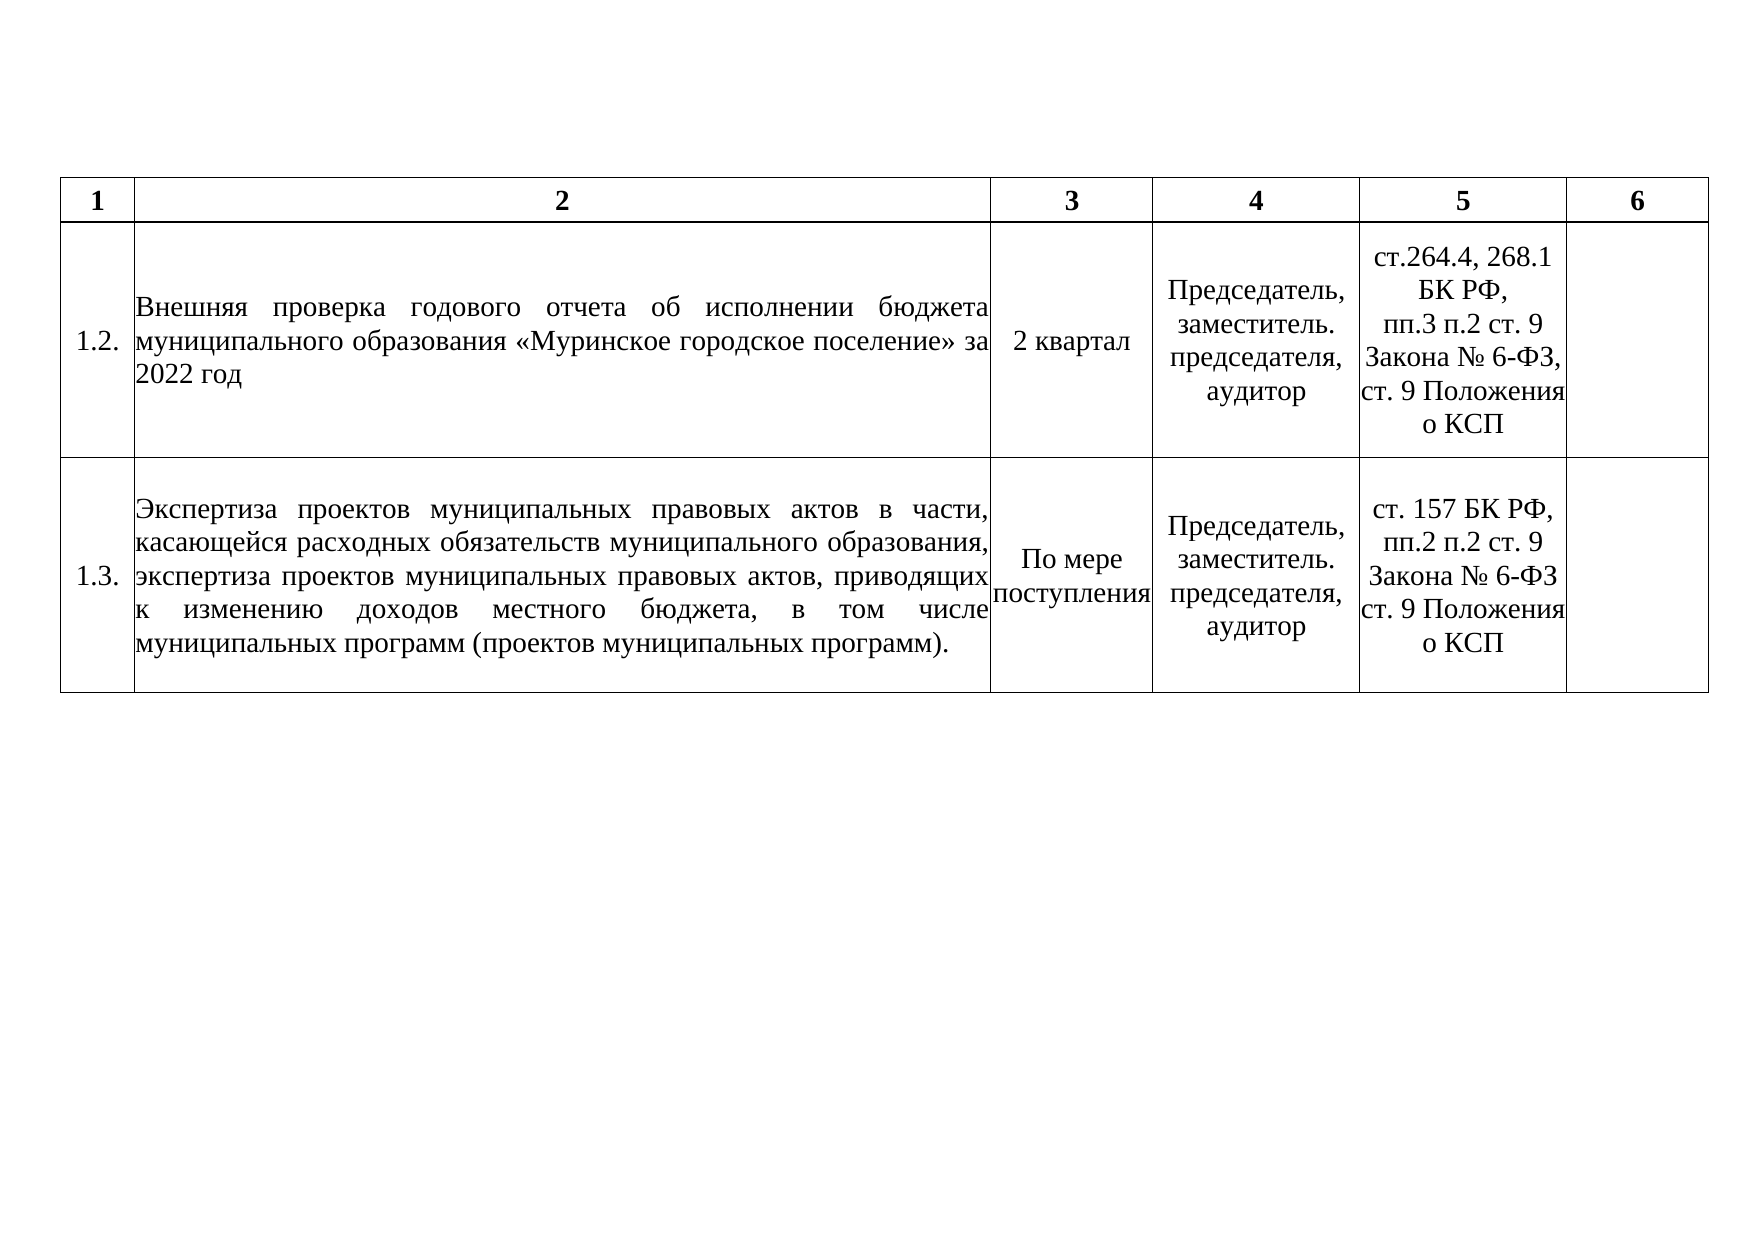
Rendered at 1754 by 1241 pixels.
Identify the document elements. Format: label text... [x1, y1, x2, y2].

table_header 3 [991, 178, 1152, 221]
table_header 1 [61, 178, 134, 221]
table_cell По мере поступления [991, 458, 1152, 692]
table_cell Экспертиза проектов муниципальных правовых актов в части, касающейся расходных обязательств муниципального образования, экспертиза проектов муниципальных правовых актов, приводящих к изменению доходов местного бюджета, в том числе муниципальных программ (проектов муниципальных программ). [135, 458, 990, 692]
table_cell ст.264.4, 268.1 БК РФ, пп.3 п.2 ст. 9 Закона № 6-ФЗ, ст. 9 Положения о КСП [1360, 223, 1566, 457]
table_header 6 [1567, 178, 1708, 221]
table_cell ст. 157 БК РФ, пп.2 п.2 ст. 9 Закона № 6-ФЗ ст. 9 Положения о КСП [1360, 458, 1566, 692]
table_header 4 [1153, 178, 1359, 221]
table_header 2 [135, 178, 990, 221]
table_cell 2 квартал [991, 223, 1152, 457]
table_cell Председатель, заместитель. председателя, аудитор [1153, 458, 1359, 692]
table_header 5 [1360, 178, 1566, 221]
table_cell 1.2. [61, 223, 134, 457]
table_cell [1567, 223, 1708, 457]
table_cell Председатель, заместитель. председателя, аудитор [1153, 223, 1359, 457]
table_cell 1.3. [61, 458, 134, 692]
table_cell Внешняя проверка годового отчета об исполнении бюджета муниципального образования «Муринское городское поселение» за 2022 год [135, 223, 990, 457]
table_cell [1567, 458, 1708, 692]
